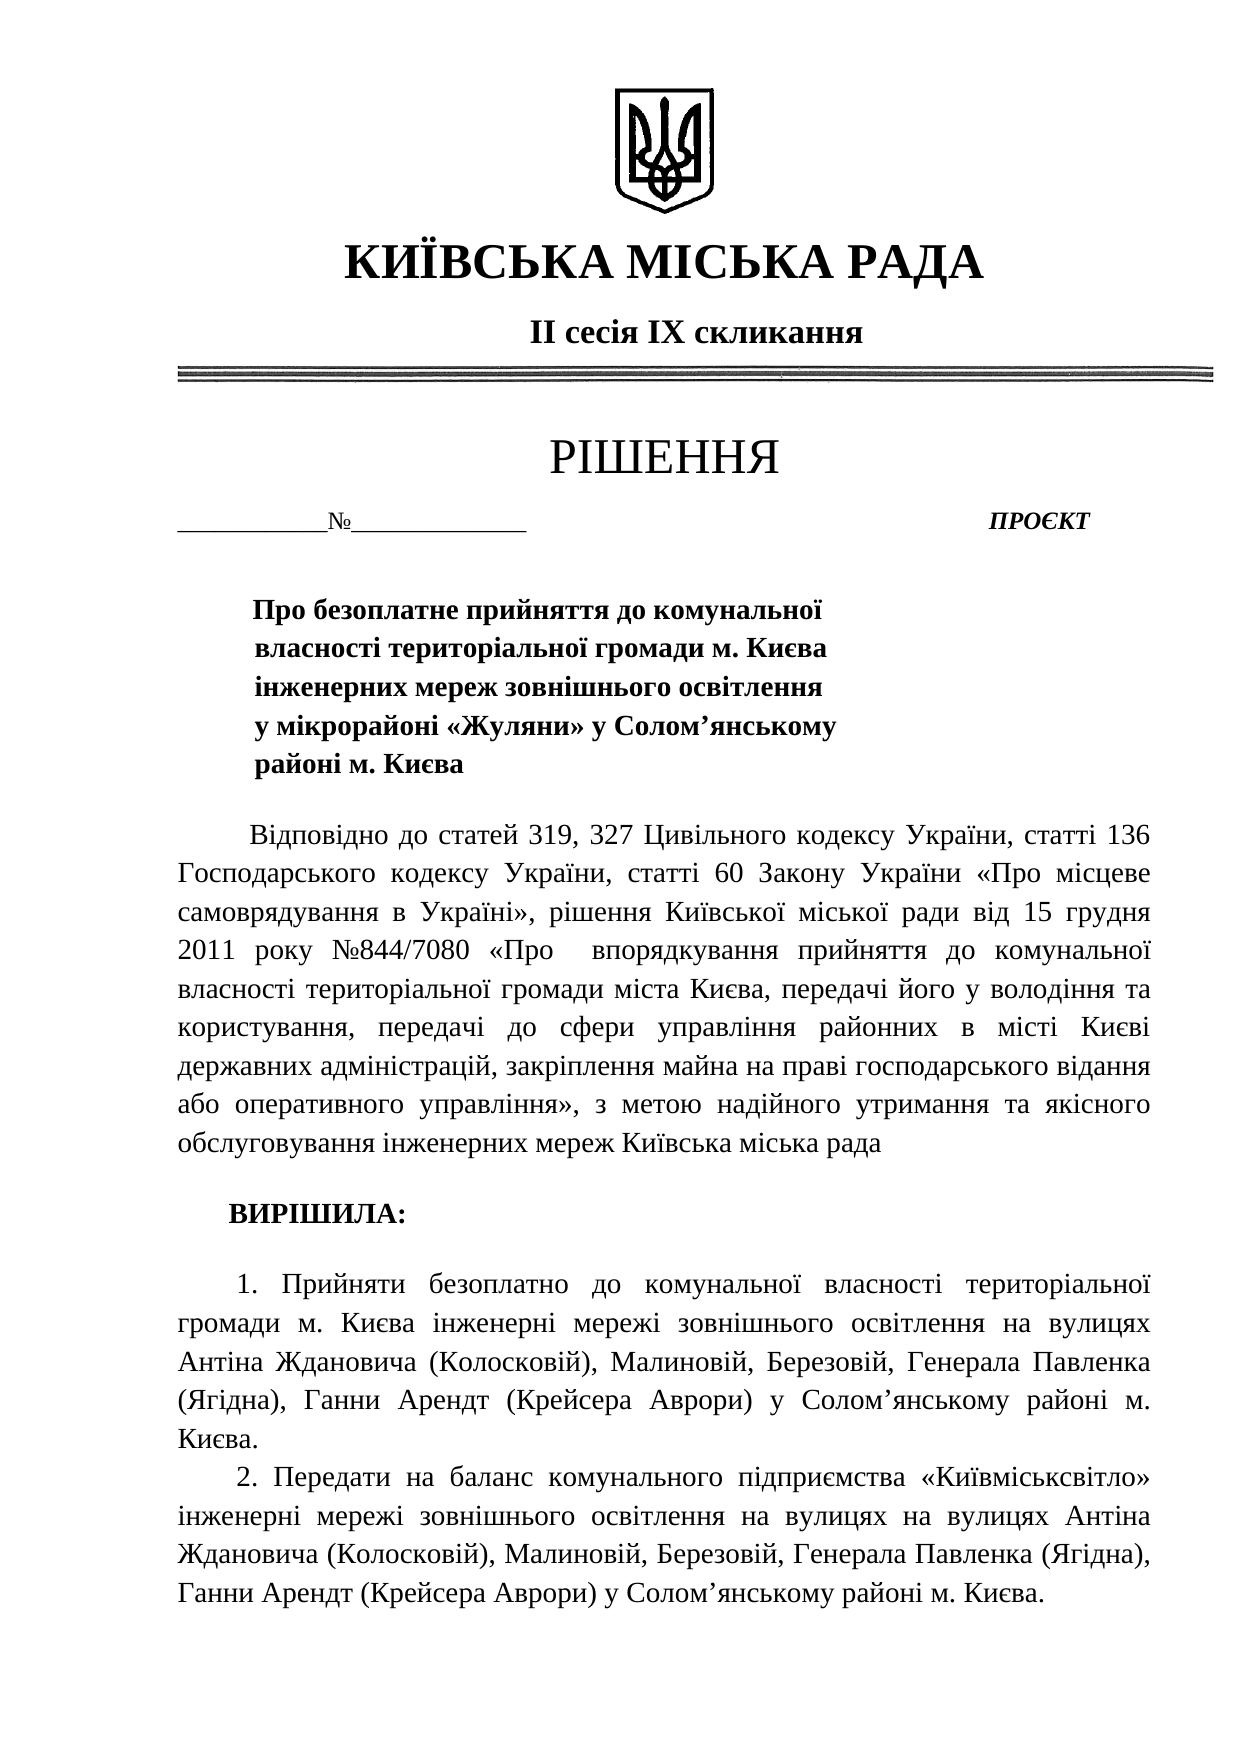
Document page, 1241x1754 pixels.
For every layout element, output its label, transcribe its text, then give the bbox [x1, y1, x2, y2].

text власності територіальної громади м. Києва [252, 631, 1152, 664]
text КИЇВСЬКА МІСЬКА РАДА [177, 232, 1152, 290]
text ВИРІШИЛА: [177, 1196, 1152, 1229]
text ____________№______________ ПРОЄКТ [177, 506, 1152, 534]
picture [177, 365, 1214, 383]
text інженерних мереж зовнішнього освітлення [252, 669, 1152, 703]
text PIШЕННЯ [177, 427, 1152, 484]
picture [615, 88, 714, 214]
text 2. Передати на баланс комунального підприємства «Київміськсвітло» інженерні мережі зовнішнього освітлення на вулицях на вулицях Антіна Ждановича (Колосковій), Малиновій, Березовій, Генерала Павленка (Ягідна), Ганни Арендт (Крейсера Аврори) у Соломʼянському районі м. Києва. [177, 1459, 1152, 1608]
text Відповідно до статей 319, 327 Цивільного кодексу України, статті 136 Господарського кодексу України, статті 60 Закону України «Про місцеве самоврядування в Україні», рішення Київської міської ради від 15 грудня 2011 року №844/7080 «Про впорядкування прийняття до комунальної власності територіальної громади міста Києва, передачі його у володіння та користування, передачі до сфери управління районних в місті Києві державних адміністрацій, закріплення майна на праві господарського відання або оперативного управління», з метою надійного утримання та якісного обслуговування інженерних мереж Київська міська рада [177, 817, 1152, 1159]
text у мікрорайоні «Жуляни» у Соломʼянському [252, 708, 1152, 741]
text 1. Прийняти безоплатно до комунальної власності територіальної громади м. Києва інженерні мережі зовнішнього освітлення на вулицях Антіна Ждановича (Колосковій), Малиновій, Березовій, Генерала Павленка (Ягідна), Ганни Арендт (Крейсера Аврори) у Соломʼянському районі м. Києва. [177, 1267, 1152, 1454]
text Про безоплатне прийняття до комунальної [177, 592, 1152, 626]
text районі м. Києва [252, 746, 1152, 780]
text IІ сесія ІХ скликання [241, 311, 1152, 350]
